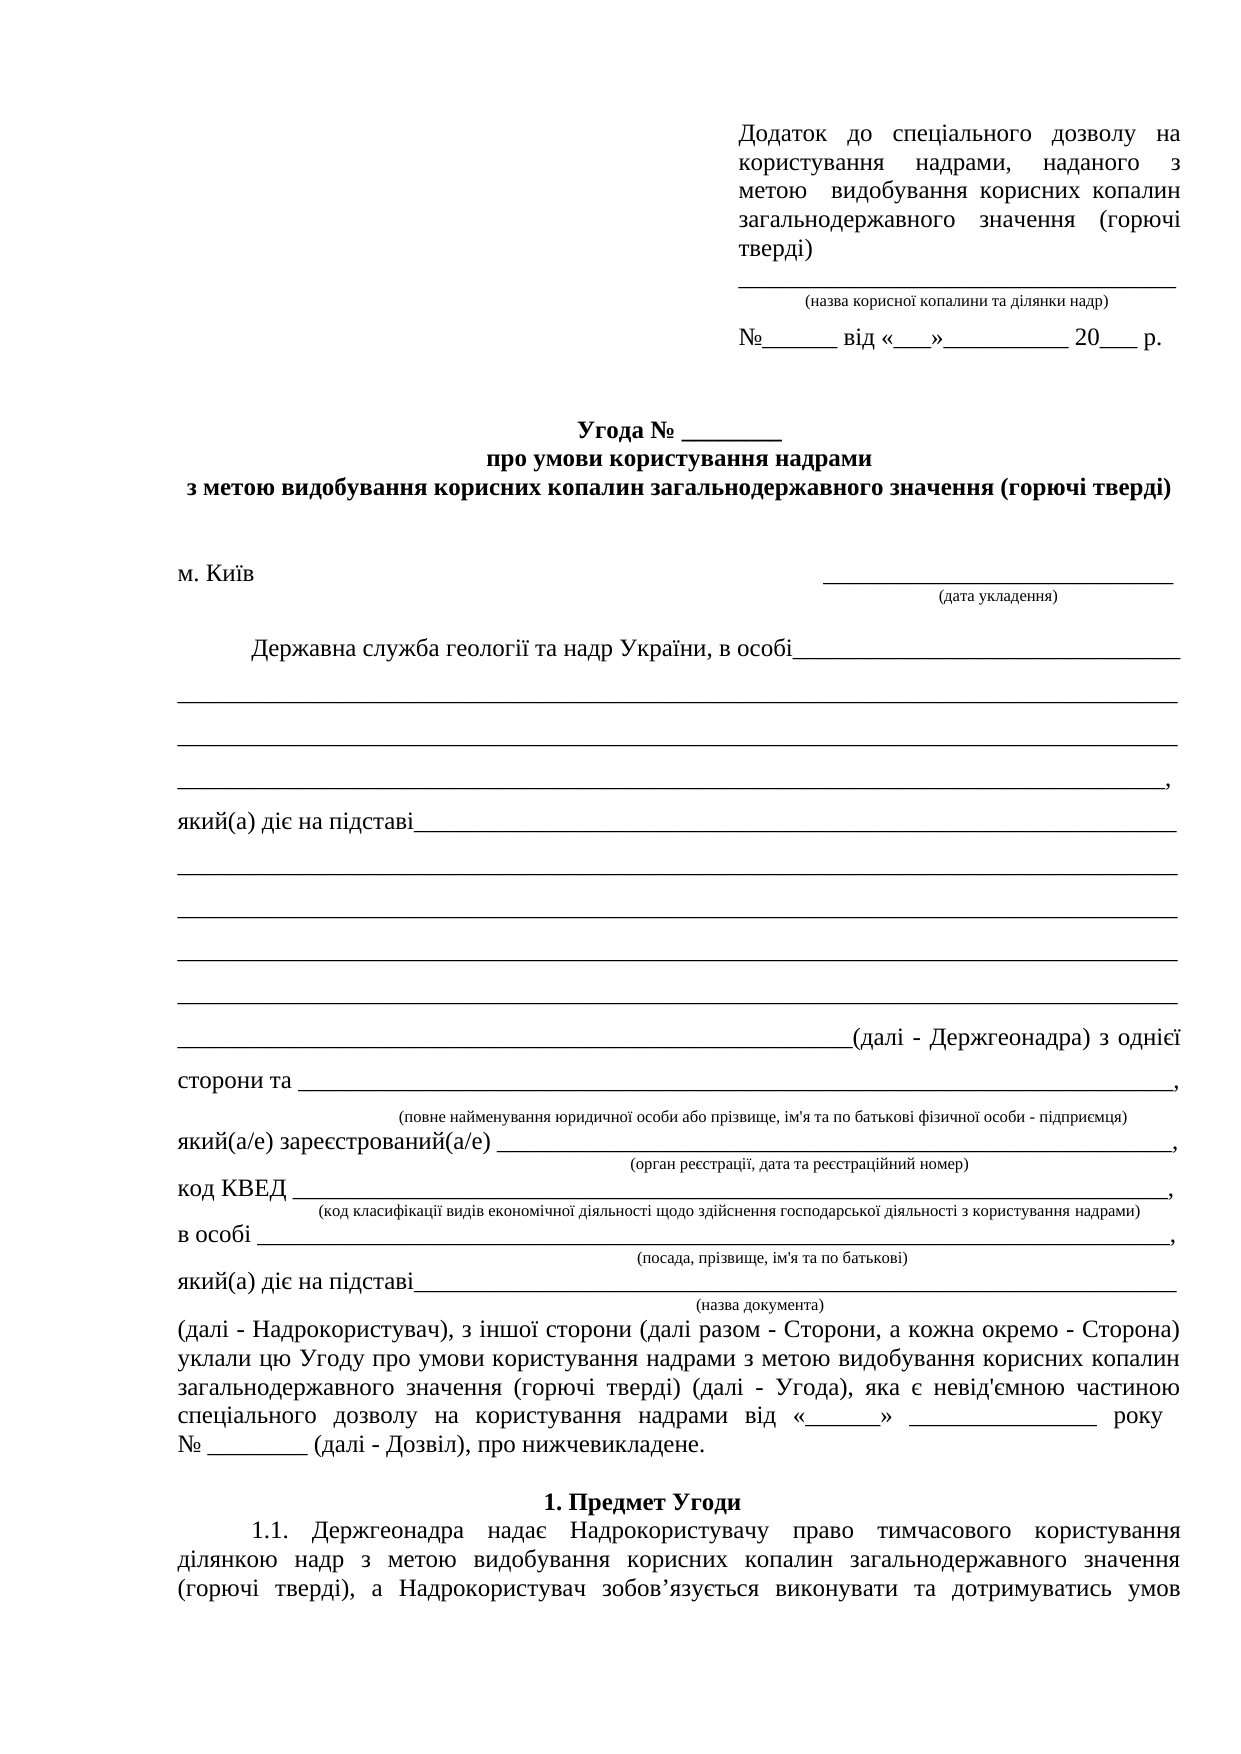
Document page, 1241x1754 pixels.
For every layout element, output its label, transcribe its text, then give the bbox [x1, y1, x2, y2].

text (код класифікації видів економічної діяльності щодо здійснення господарської діяльності з користування надрами) [177, 1202, 1181, 1220]
text (повне найменування юридичної особи або прізвище, ім'я та по батькові фізичної особи - підприємця) [177, 1108, 1181, 1127]
text _______________________________________________________________________________________________________________________________________________________________________________________________________________________________________________, який(а) діє на підставі_____________________________________________________________ [177, 677, 1181, 835]
text код КВЕД ______________________________________________________________________, [177, 1173, 1181, 1202]
text в особі _________________________________________________________________________, [177, 1220, 1181, 1248]
text (дата укладення) [177, 587, 1181, 605]
text який(а/е) зареєстрований(а/е) ______________________________________________________, [177, 1127, 1181, 1155]
title Угода № ________ [177, 415, 1181, 443]
text ______________________________________________________________________________________________________________________________________(далі - Держгеонадра) з однієї сторони та ______________________________________________________________________, [177, 978, 1181, 1093]
text (назва документа) [177, 1295, 1181, 1314]
title ___________________________________ [738, 262, 1181, 291]
text 1. Предмет Угоди [103, 1487, 1181, 1515]
text (далі - Надрокористувач), з іншої сторони (далі разом - Сторони, а кожна окремо - Сторона) уклали цю Угоду про умови користування надрами з метою видобування корисних копалин загальнодержавного значення (горючі тверді) (далі - Угода), яка є невід'ємною частиною спеціального дозволу на користування надрами від «______» _______________ року № ________ (далі - Дозвіл), про нижчевикладене. [177, 1314, 1181, 1458]
text з метою видобування корисних копалин загальнодержавного значення (горючі тверді) [177, 472, 1181, 501]
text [177, 1515, 1181, 1602]
text (орган реєстрації, дата та реєстраційний номер) [177, 1155, 1181, 1173]
text м. Київ ____________________________ [177, 558, 1181, 587]
text (посада, прізвище, ім'я та по батькові) [177, 1248, 1181, 1267]
text який(а) діє на підставі_____________________________________________________________ [177, 1267, 1181, 1295]
title №______ від «___»__________ 20___ р. [738, 322, 1181, 351]
title (назва корисної копалини та ділянки надр) [738, 291, 1181, 310]
text Державна служба геології та надр України, в особі_______________________________ [177, 633, 1181, 662]
text ________________________________________________________________________________ [177, 935, 1181, 964]
text про умови користування надрами [177, 443, 1181, 472]
text ________________________________________________________________________________________________________________________________________________________________ [177, 849, 1181, 921]
title Додаток до спеціального дозволу на користування надрами, наданого з метою видобування корисних копалин загальнодержавного значення (горючі тверді) [738, 118, 1181, 262]
